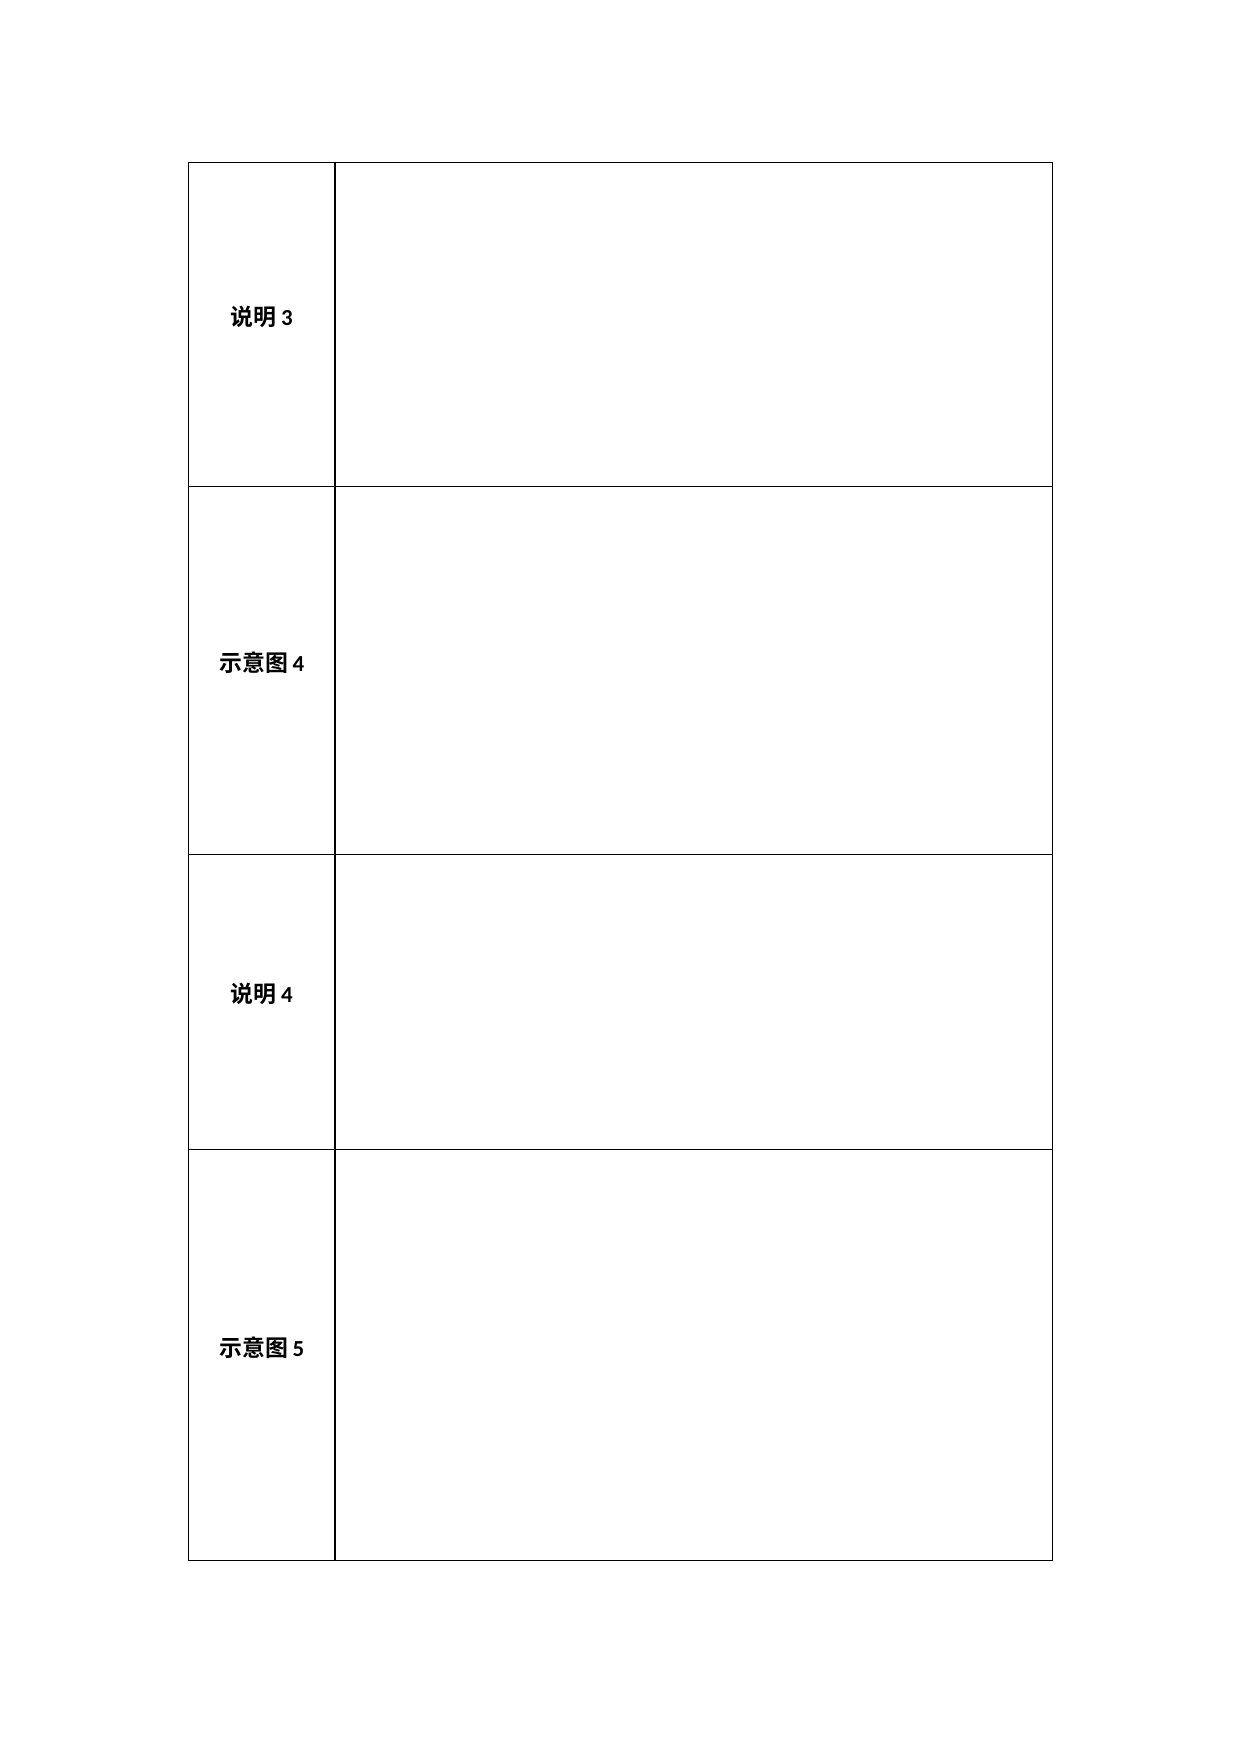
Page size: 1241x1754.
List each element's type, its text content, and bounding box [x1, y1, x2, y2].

table_cell [336, 1150, 1052, 1560]
table_cell 示意图5 [189, 1150, 334, 1560]
table_cell 示意图4 [189, 487, 334, 854]
table_cell [336, 487, 1052, 854]
table_cell 说明4 [189, 855, 334, 1149]
table_cell [336, 855, 1052, 1149]
table_cell 说明3 [189, 163, 334, 486]
table_cell [336, 163, 1052, 486]
